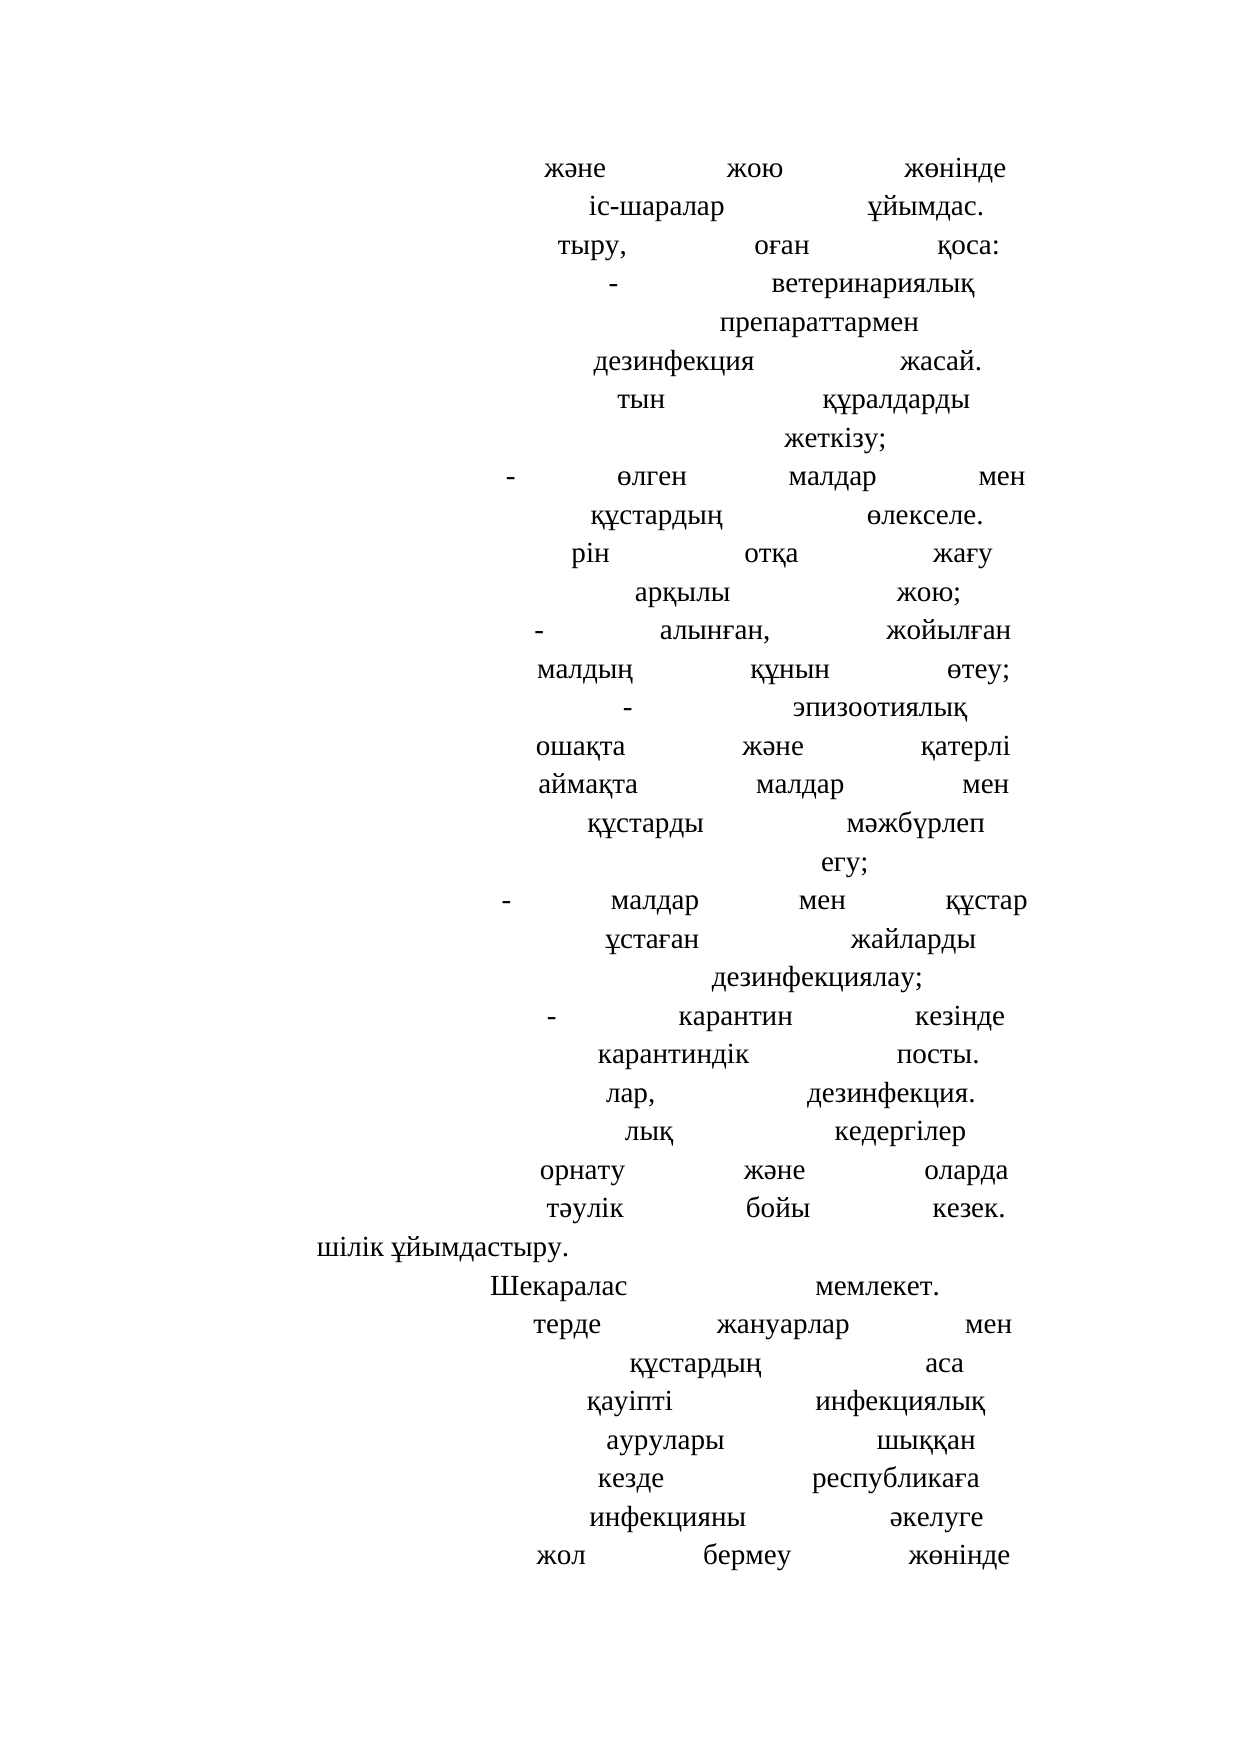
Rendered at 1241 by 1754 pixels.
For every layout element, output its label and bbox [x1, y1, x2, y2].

text [112, 1268, 1128, 1571]
text [112, 150, 1128, 1263]
